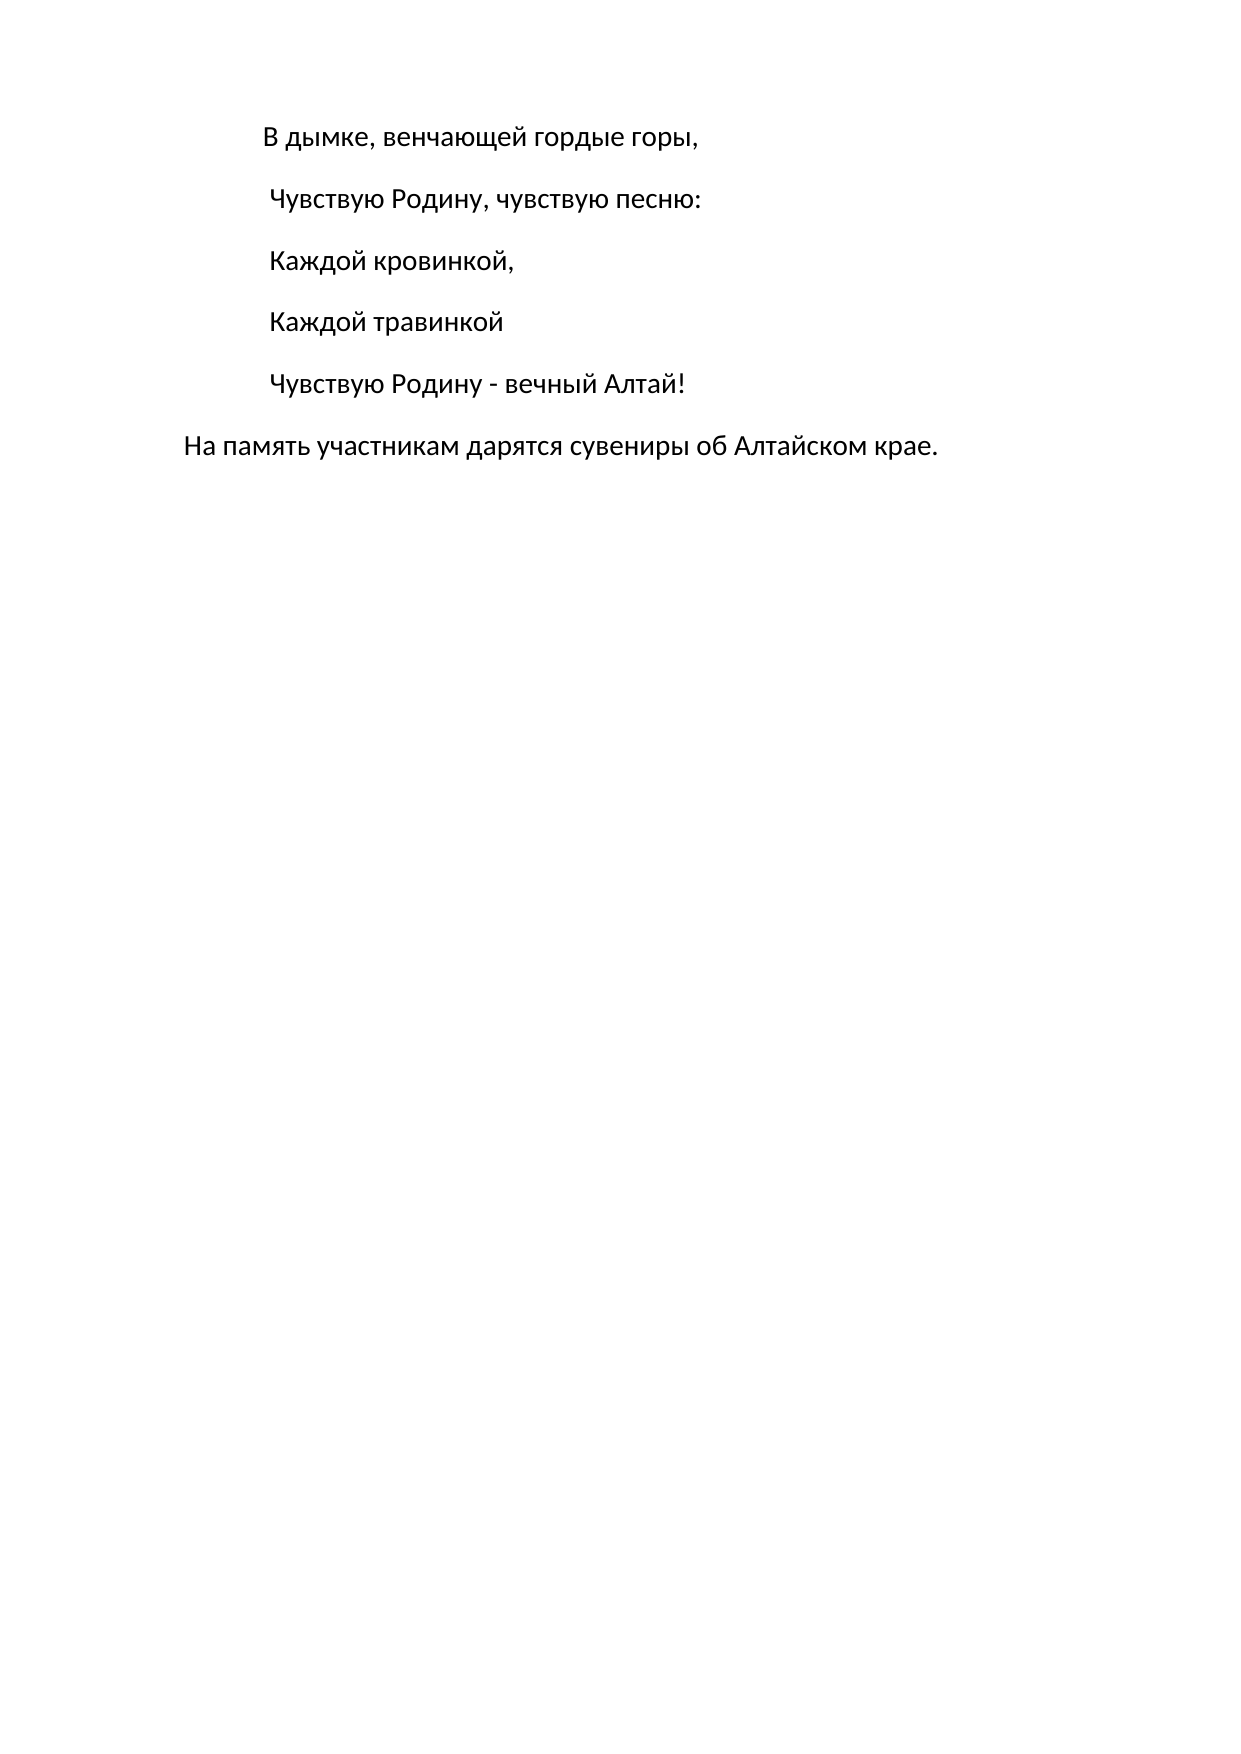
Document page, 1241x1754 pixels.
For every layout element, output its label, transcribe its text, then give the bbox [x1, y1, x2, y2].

text На память участникам дарятся сувениры об Алтайском крае. [177, 427, 1152, 463]
text Каждой травинкой [177, 303, 1152, 339]
text Чувствую Родину - вечный Алтай! [177, 365, 1152, 401]
text Чувствую Родину, чувствую песню: [177, 180, 1152, 216]
text Каждой кровинкой, [177, 242, 1152, 277]
text В дымке, венчающей гордые горы, [177, 118, 1152, 154]
